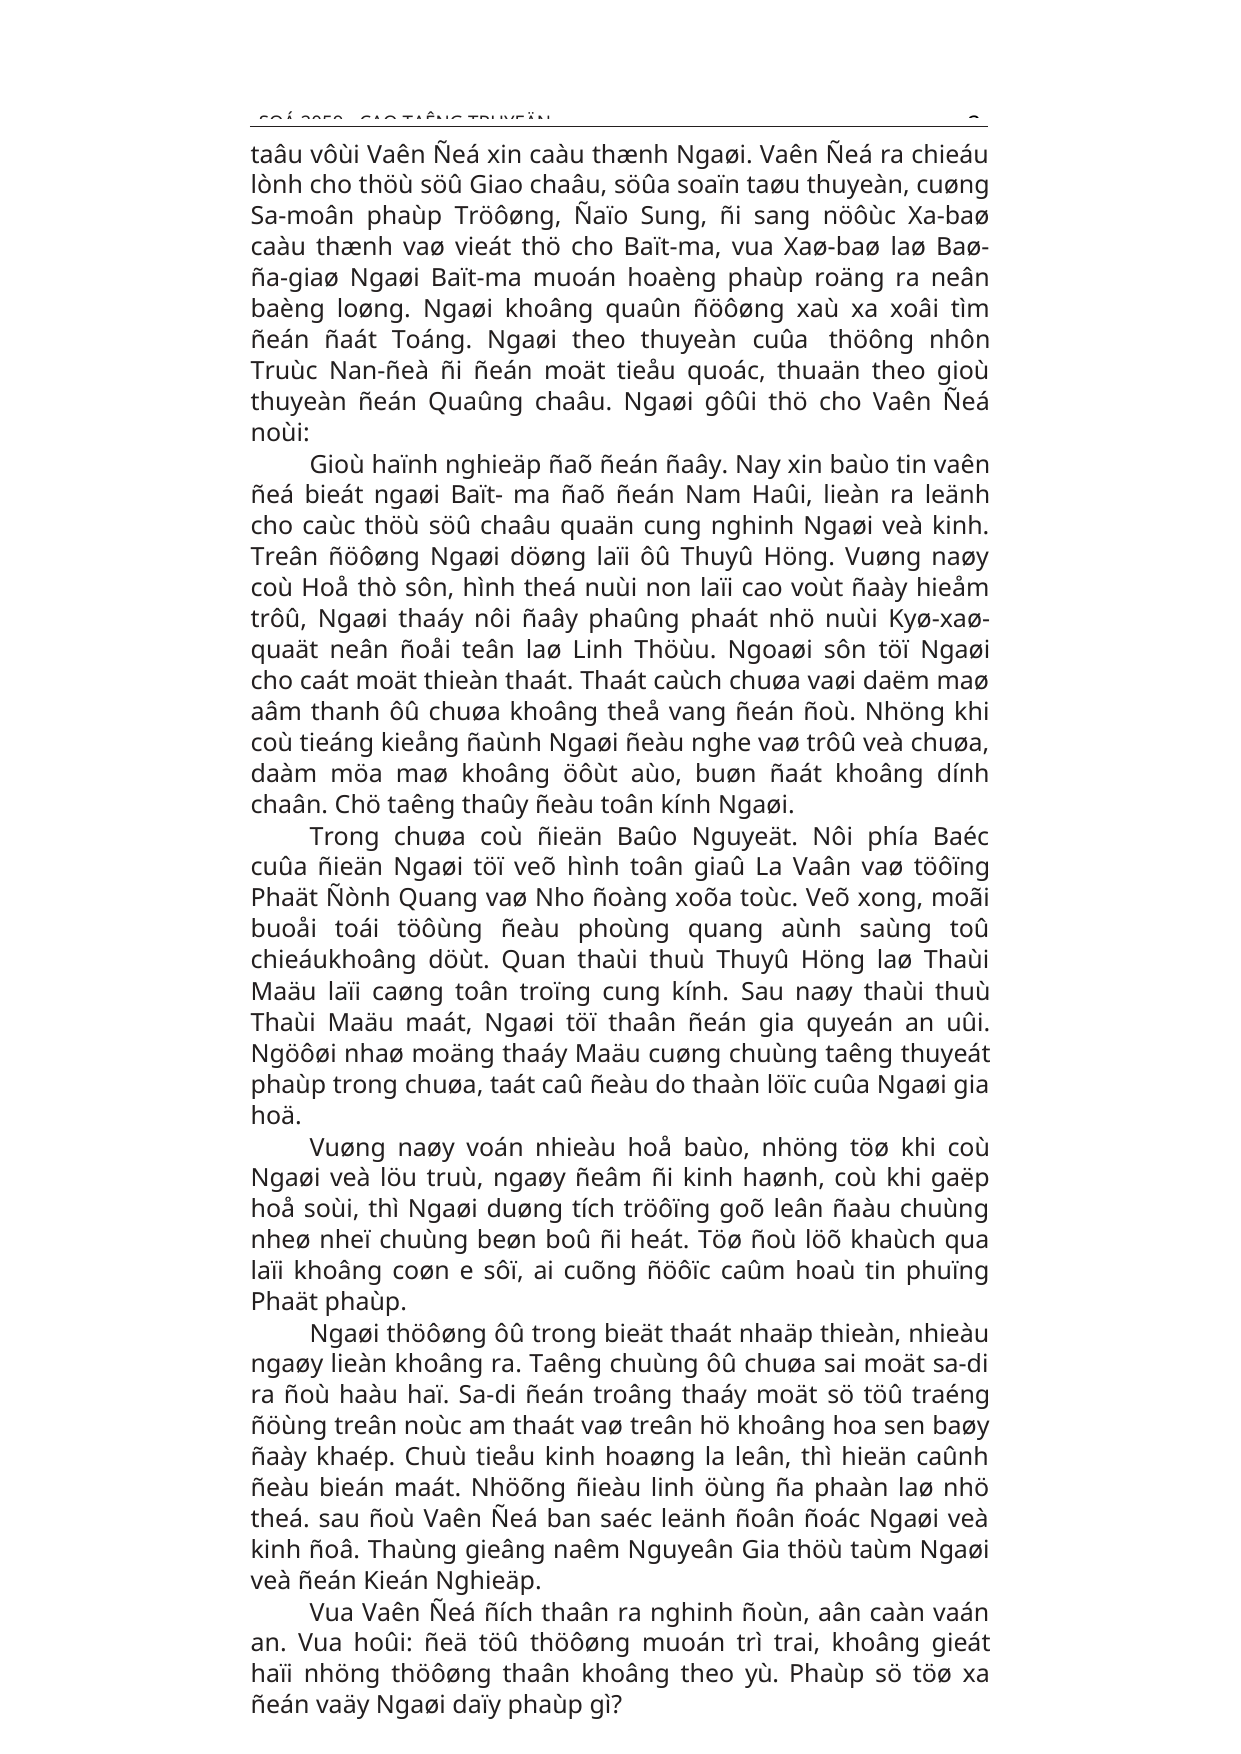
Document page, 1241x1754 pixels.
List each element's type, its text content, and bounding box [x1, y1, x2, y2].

text Trong chuøa coù ñieän Baûo Nguyeät. Nôi phía Baéc cuûa ñieän Ngaøi töï veõ hình toân giaû La Vaân vaø töôïng Phaät Ñònh Quang vaø Nho ñoàng xoõa toùc. Veõ xong, moãi buoåi toái töôùng ñeàu phoùng quang aùnh saùng toû chieáukhoâng döùt. Quan thaùi thuù Thuyû Höng laø Thaùi Maäu laïi caøng toân troïng cung kính. Sau naøy thaùi thuù Thaùi Maäu maát, Ngaøi töï thaân ñeán gia quyeán an uûi. Ngöôøi nhaø moäng thaáy Maäu cuøng chuùng taêng thuyeát phaùp trong chuøa, taát caû ñeàu do thaàn löïc cuûa Ngaøi gia hoä. [250, 821, 990, 1131]
text Gioù haïnh nghieäp ñaõ ñeán ñaây. Nay xin baùo tin vaên ñeá bieát ngaøi Baït- ma ñaõ ñeán Nam Haûi, lieàn ra leänh cho caùc thöù söû chaâu quaän cung nghinh Ngaøi veà kinh. Treân ñöôøng Ngaøi döøng laïi ôû Thuyû Höng. Vuøng naøy coù Hoå thò sôn, hình theá nuùi non laïi cao voùt ñaày hieåm trôû, Ngaøi thaáy nôi ñaây phaûng phaát nhö nuùi Kyø-xaø-quaät neân ñoåi teân laø Linh Thöùu. Ngoaøi sôn töï Ngaøi cho caát moät thieàn thaát. Thaát caùch chuøa vaøi daëm maø aâm thanh ôû chuøa khoâng theå vang ñeán ñoù. Nhöng khi coù tieáng kieång ñaùnh Ngaøi ñeàu nghe vaø trôû veà chuøa, daàm möa maø khoâng öôùt aùo, buøn ñaát khoâng dính chaân. Chö taêng thaûy ñeàu toân kính Ngaøi. [250, 449, 990, 821]
text taâu vôùi Vaên Ñeá xin caàu thænh Ngaøi. Vaên Ñeá ra chieáu lònh cho thöù söû Giao chaâu, söûa soaïn taøu thuyeàn, cuøng Sa-moân phaùp Tröôøng, Ñaïo Sung, ñi sang nöôùc Xa-baø caàu thænh vaø vieát thö cho Baït-ma, vua Xaø-baø laø Baø-ña-giaø Ngaøi Baït-ma muoán hoaèng phaùp roäng ra neân baèng loøng. Ngaøi khoâng quaûn ñöôøng xaù xa xoâi tìm ñeán ñaát Toáng. Ngaøi theo thuyeàn cuûa thöông nhôn Truùc Nan-ñeà ñi ñeán moät tieåu quoác, thuaän theo gioù thuyeàn ñeán Quaûng chaâu. Ngaøi gôûi thö cho Vaên Ñeá noùi: [250, 138, 990, 449]
text Vua Vaên Ñeá ñích thaân ra nghinh ñoùn, aân caàn vaán an. Vua hoûi: ñeä töû thöôøng muoán trì trai, khoâng gieát haïi nhöng thöôøng thaân khoâng theo yù. Phaùp sö töø xa ñeán vaäy Ngaøi daïy phaùp gì? [250, 1597, 990, 1721]
text Ngaøi thöôøng ôû trong bieät thaát nhaäp thieàn, nhieàu ngaøy lieàn khoâng ra. Taêng chuùng ôû chuøa sai moät sa-di ra ñoù haàu haï. Sa-di ñeán troâng thaáy moät sö töû traéng ñöùng treân noùc am thaát vaø treân hö khoâng hoa sen baøy ñaày khaép. Chuù tieåu kinh hoaøng la leân, thì hieän caûnh ñeàu bieán maát. Nhöõng ñieàu linh öùng ña phaàn laø nhö theá. sau ñoù Vaên Ñeá ban saéc leänh ñoân ñoác Ngaøi veà kinh ñoâ. Thaùng gieâng naêm Nguyeân Gia thöù taùm Ngaøi veà ñeán Kieán Nghieäp. [250, 1318, 990, 1597]
text Vuøng naøy voán nhieàu hoå baùo, nhöng töø khi coù Ngaøi veà löu truù, ngaøy ñeâm ñi kinh haønh, coù khi gaëp hoå soùi, thì Ngaøi duøng tích tröôïng goõ leân ñaàu chuùng nheø nheï chuùng beøn boû ñi heát. Töø ñoù löõ khaùch qua laïi khoâng coøn e sôï, ai cuõng ñöôïc caûm hoaù tin phuïng Phaät phaùp. [250, 1131, 990, 1318]
